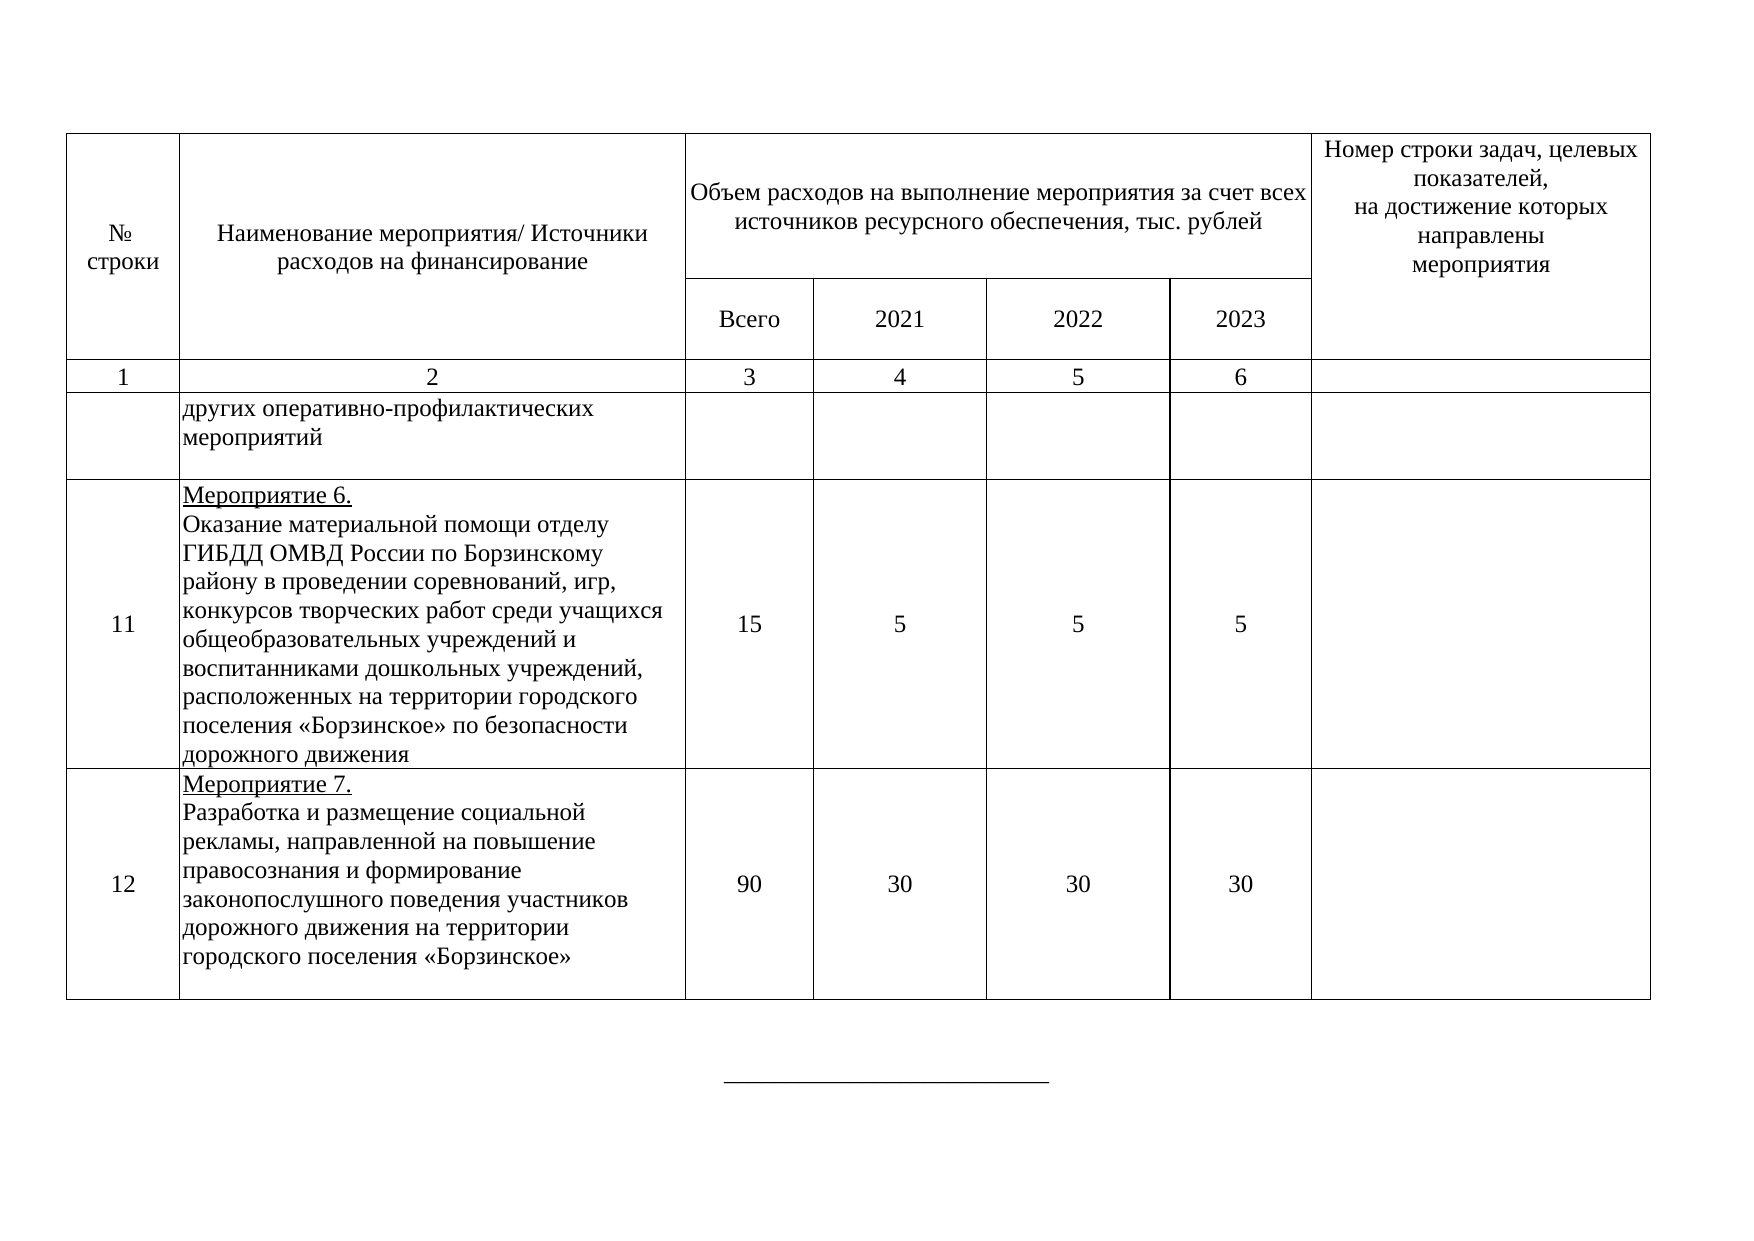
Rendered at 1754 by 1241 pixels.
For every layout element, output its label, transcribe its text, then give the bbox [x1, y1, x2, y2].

table_cell 3 [686, 360, 813, 392]
table_cell 90 [686, 769, 813, 999]
table_cell 5 [987, 480, 1169, 768]
table_cell 30 [814, 769, 986, 999]
table_cell 2022 [987, 279, 1169, 359]
table_cell 5 [987, 360, 1169, 392]
table_cell 0 [987, 393, 1169, 479]
table_header Объем расходов на выполнение мероприятия за счет всех источников ресурсного обеспечения, тыс. рублей [686, 134, 1311, 278]
table_cell Мероприятие 5. Проведение уроков правовых знаний в образовательных организациях, в рамках Всероссийской акции «Внимание – дети!» и других оперативно-профилактических мероприятий [180, 393, 685, 479]
table_cell 30 [987, 769, 1169, 999]
table_cell 2021 [814, 279, 986, 359]
table_cell 10 [67, 393, 179, 479]
table_cell 0 [814, 393, 986, 479]
table_cell Всего [686, 279, 813, 359]
table_cell Мероприятие 7. Разработка и размещение социальной рекламы, направленной на повышение правосознания и формирование законопослушного поведения участников дорожного движения на территории городского поселения «Борзинское» [180, 769, 685, 999]
table_cell [1312, 393, 1650, 479]
table_cell 5 [1171, 480, 1311, 768]
text __________________________ [94, 1057, 1679, 1086]
table_cell [1312, 480, 1650, 768]
table_cell Мероприятие 6. Оказание материальной помощи отделу ГИБДД ОМВД России по Борзинскому району в проведении соревнований, игр, конкурсов творческих работ среди учащихся общеобразовательных учреждений и воспитанниками дошкольных учреждений, расположенных на территории городского поселения «Борзинское» по безопасности дорожного движения [180, 480, 685, 768]
table_cell 0 [686, 393, 813, 479]
table_cell [1312, 278, 1650, 359]
table_cell 11 [67, 480, 179, 768]
table_cell [1312, 769, 1650, 999]
table_header Номер строки задач, целевых показателей, на достижение которых направлены мероприятия [1312, 134, 1650, 278]
table_cell 30 [1171, 769, 1311, 999]
table_cell 12 [67, 769, 179, 999]
table_cell [1312, 360, 1650, 392]
table_cell 15 [686, 480, 813, 768]
table_header № строки [67, 134, 179, 359]
table_cell 6 [1171, 360, 1311, 392]
table_cell 4 [814, 360, 986, 392]
table_cell 2 [180, 360, 685, 392]
table_cell 2023 [1171, 279, 1311, 359]
table_cell 0 [1171, 393, 1311, 479]
table_cell 5 [814, 480, 986, 768]
table_cell 1 [67, 360, 179, 392]
table_header Наименование мероприятия/ Источники расходов на финансирование [180, 134, 685, 359]
